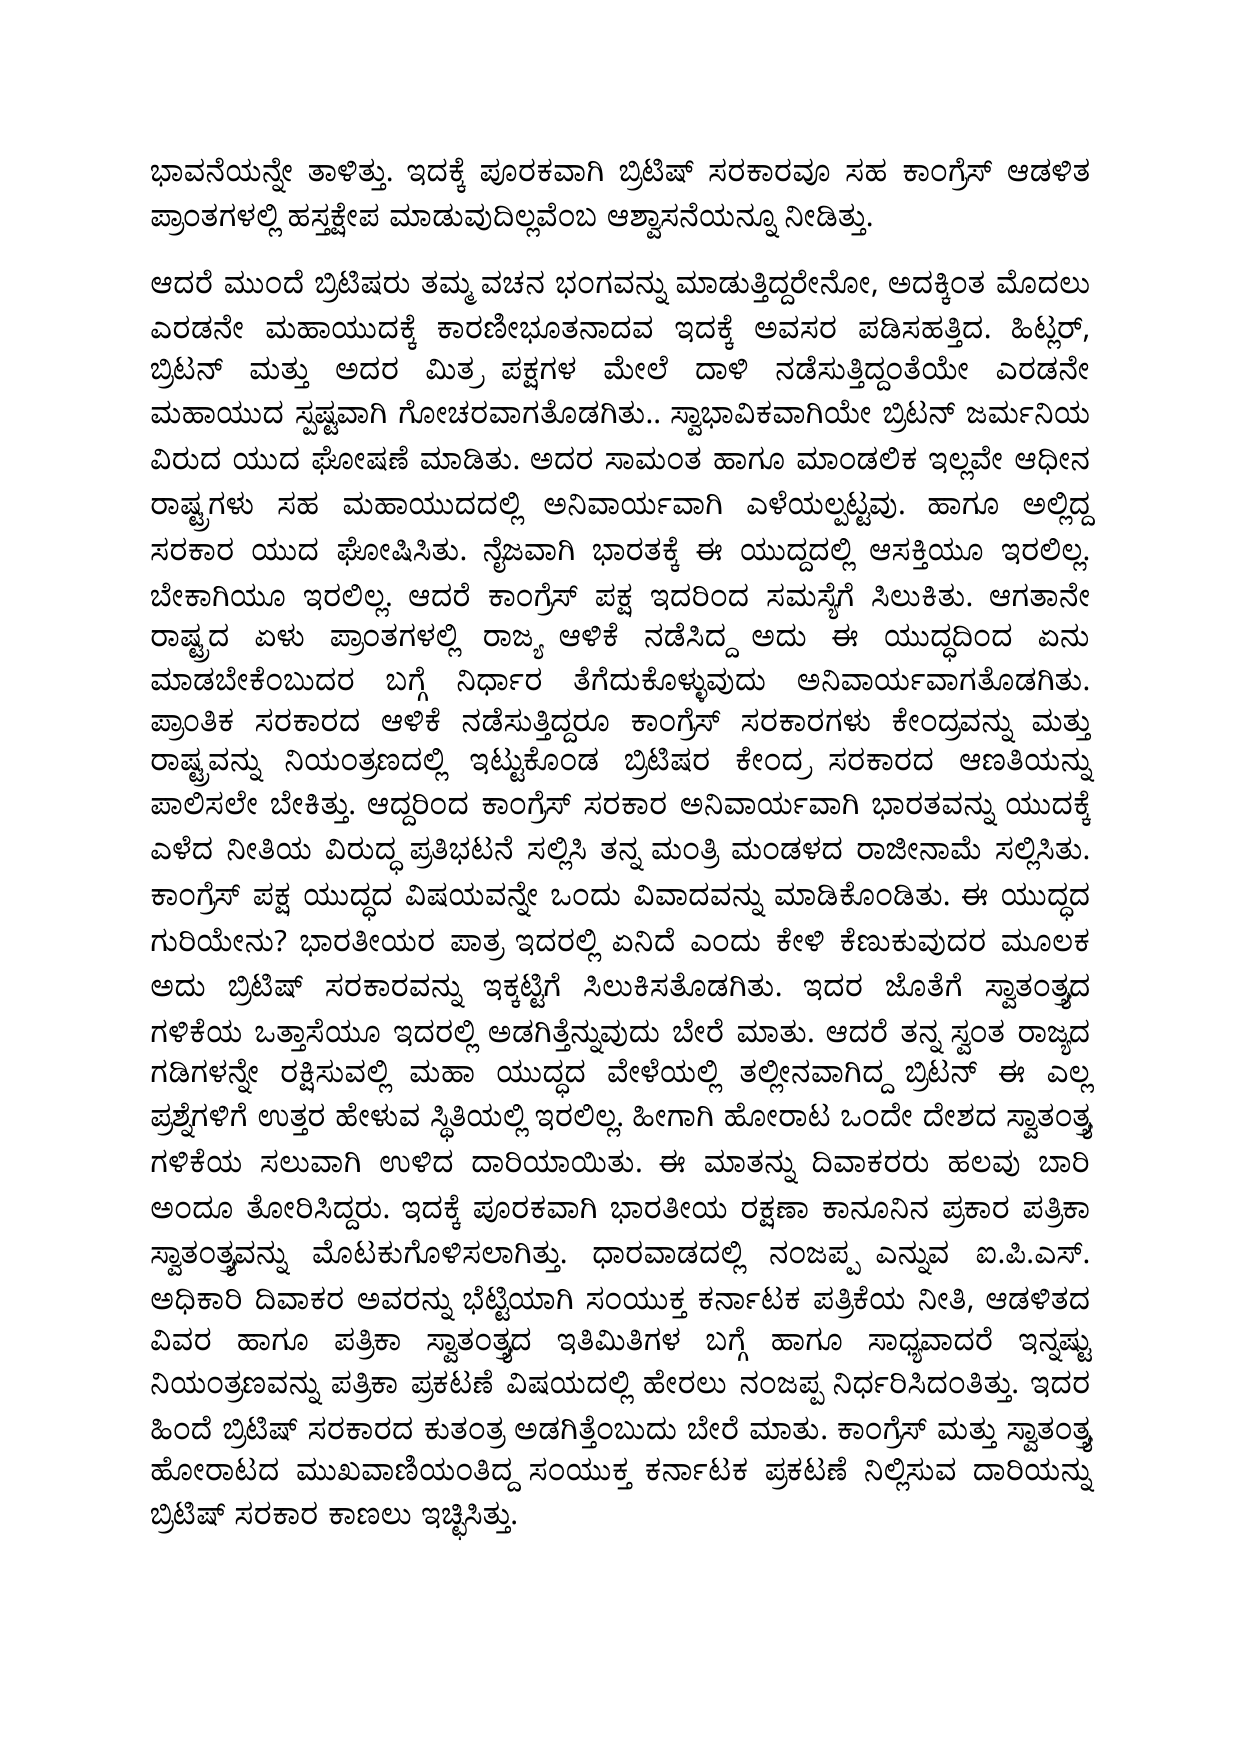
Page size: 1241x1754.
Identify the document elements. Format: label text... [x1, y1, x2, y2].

text ಆದರೆ ಮುಂದೆ ಬ್ರಿಟಿಷರು ತಮ್ಮ ವಚನ ಭಂಗವನ್ನು ಮಾಡುತ್ತಿದ್ದರೇನೋ, ಅದಕ್ಕಿಂತ ಮೊದಲು ಎರಡನೇ ಮಹಾಯುದಕ್ಕೆ ಕಾರಣೀಭೂತನಾದವ ಇದಕ್ಕೆ ಅವಸರ ಪಡಿಸಹತ್ತಿದ. ಹಿಟ್ಲರ್‌, ಬ್ರಿಟನ್ ಮತ್ತು ಅದರ ಮಿತ್ರ ಪಕ್ಷಗಳ ಮೇಲೆ ದಾಳಿ ನಡೆಸುತ್ತಿದ್ದಂತೆಯೇ ಎರಡನೇ ಮಹಾಯುದ ಸ್ಪಷ್ಟವಾಗಿ ಗೋಚರವಾಗತೊಡಗಿತು.. ಸ್ವಾಭಾವಿಕವಾಗಿಯೇ ಬ್ರಿಟನ್ ಜರ್ಮನಿಯ ವಿರುದ ಯುದ ಘೋಷಣೆ ಮಾಡಿತು. ಅದರ ಸಾಮಂತ ಹಾಗೂ ಮಾಂಡಲಿಕ ಇಲ್ಲವೇ ಆಧೀನ ರಾಷ್ಟ್ರಗಳು ಸಹ ಮಹಾಯುದದಲ್ಲಿ ಅನಿವಾರ್ಯವಾಗಿ ಎಳೆಯಲ್ಪಟ್ಟವು. ಹಾಗೂ ಅಲ್ಲಿದ್ದ ಸರಕಾರ ಯುದ ಘೋಷಿಸಿತು. ನೈಜವಾಗಿ ಭಾರತಕ್ಕೆ ಈ ಯುದ್ದದಲ್ಲಿ ಆಸಕ್ತಿಯೂ ಇರಲಿಲ್ಲ. ಬೇಕಾಗಿಯೂ ಇರಲಿಲ್ಲ. ಆದರೆ ಕಾಂಗ್ರೆಸ್ ಪಕ್ಷ ಇದರಿಂದ ಸಮಸ್ಯೆಗೆ ಸಿಲುಕಿತು. ಆಗತಾನೇ ರಾಷ್ಟ್ರದ ಏಳು ಪ್ರಾಂತಗಳಲ್ಲಿ ರಾಜ್ಯ ಆಳಿಕೆ ನಡೆಸಿದ್ದ ಅದು ಈ ಯುದ್ಧದಿಂದ ಏನು ಮಾಡಬೇಕೆಂಬುದರ ಬಗ್ಗೆ ನಿರ್ಧಾರ ತೆಗೆದುಕೊಳ್ಳುವುದು ಅನಿವಾರ್ಯವಾಗತೊಡಗಿತು. ಪ್ರಾ೦ತಿಕ ಸರಕಾರದ ಆಳಿಕೆ ನಡೆಸುತ್ತಿದ್ದರೂ ಕಾಂಗ್ರೆಸ್ ಸರಕಾರಗಳು ಕೇಂದ್ರವನ್ನು ಮತ್ತು ರಾಷ್ಟ್ರವನ್ನು ನಿಯಂತ್ರಣದಲ್ಲಿ ಇಟ್ಟುಕೊಂಡ ಬ್ರಿಟಿಷರ ಕೇಂದ್ರ ಸರಕಾರದ ಆಣತಿಯನ್ನು ಪಾಲಿಸಲೇ ಬೇಕಿತ್ತು. ಆದ್ದರಿಂದ ಕಾಂಗ್ರೆಸ್ ಸರಕಾರ ಅನಿವಾರ್ಯವಾಗಿ ಭಾರತವನ್ನು ಯುದಕ್ಕೆ ಎಳೆದ ನೀತಿಯ ವಿರುದ್ಧ ಪ್ರತಿಭಟನೆ ಸಲ್ಲಿಸಿ ತನ್ನ ಮಂತ್ರಿ ಮಂಡಳದ ರಾಜೀನಾಮೆ ಸಲ್ಲಿಸಿತು. ಕಾಂಗ್ರೆಸ್ ಪಕ್ಷ ಯುದ್ಧದ ವಿಷಯವನ್ನೇ ಒಂದು ವಿವಾದವನ್ನು ಮಾಡಿಕೊಂಡಿತು. ಈ ಯುದ್ಧದ ಗುರಿಯೇನು? ಭಾರತೀಯರ ಪಾತ್ರ ಇದರಲ್ಲಿ ಏನಿದೆ ಎಂದು ಕೇಳಿ ಕೆಣುಕುವುದರ ಮೂಲಕ ಅದು ಬ್ರಿಟಿಷ್ ಸರಕಾರವನ್ನು ಇಕ್ಕಟ್ಟಿಗೆ ಸಿಲುಕಿಸತೊಡಗಿತು. ಇದರ ಜೊತೆಗೆ ಸ್ವಾತಂತ್ರ‍್ಯದ ಗಳಿಕೆಯ ಒತ್ತಾಸೆಯೂ ಇದರಲ್ಲಿ ಅಡಗಿತ್ತೆನ್ನುವುದು ಬೇರೆ ಮಾತು. ಆದರೆ ತನ್ನ ಸ್ವಂತ ರಾಜ್ಯದ ಗಡಿಗಳನ್ನೇ ರಕ್ಷಿಸುವಲ್ಲಿ ಮಹಾ ಯುದ್ಧದ ವೇಳೆಯಲ್ಲಿ ತಲ್ಲೀನವಾಗಿದ್ದ ಬ್ರಿಟನ್ ಈ ಎಲ್ಲ ಪ್ರಶ್ನೆಗಳಿಗೆ ಉತ್ತರ ಹೇಳುವ ಸ್ಥಿತಿಯಲ್ಲಿ ಇರಲಿಲ್ಲ. ಹೀಗಾಗಿ ಹೋರಾಟ ಒಂದೇ ದೇಶದ ಸ್ವಾತಂತ್ರ್ಯ ಗಳಿಕೆಯ ಸಲುವಾಗಿ ಉಳಿದ ದಾರಿಯಾಯಿತು. ಈ ಮಾತನ್ನು ದಿವಾಕರರು ಹಲವು ಬಾರಿ ಅಂದೂ ತೋರಿಸಿದ್ದರು. ಇದಕ್ಕೆ ಪೂರಕವಾಗಿ ಭಾರತೀಯ ರಕ್ಷಣಾ ಕಾನೂನಿನ ಪ್ರಕಾರ ಪತ್ರಿಕಾ ಸ್ವಾತಂತ್ರ್ಯವನ್ನು ಮೊಟಕುಗೊಳಿಸಲಾಗಿತ್ತು. ಧಾರವಾಡದಲ್ಲಿ ನಂಜಪ್ಪ ಎನ್ನುವ ಐ.ಪಿ.ಎಸ್. ಅಧಿಕಾರಿ ದಿವಾಕರ ಅವರನ್ನು ಭೆಟ್ಟಿಯಾಗಿ ಸಂಯುಕ್ತ ಕರ್ನಾಟಕ ಪತ್ರಿಕೆಯ ನೀತಿ, ಆಡಳಿತದ ವಿವರ ಹಾಗೂ ಪತ್ರಿಕಾ ಸ್ವಾತಂತ್ರ್ಯದ ಇತಿಮಿತಿಗಳ ಬಗ್ಗೆ ಹಾಗೂ ಸಾಧ್ಯವಾದರೆ ಇನ್ನಷ್ಟು ನಿಯಂತ್ರಣವನ್ನು ಪತ್ರಿಕಾ ಪ್ರಕಟಣೆ ವಿಷಯದಲ್ಲಿ ಹೇರಲು ನಂಜಪ್ಪ ನಿರ್ಧರಿಸಿದಂತಿತ್ತು. ಇದರ ಹಿಂದೆ ಬ್ರಿಟಿಷ್ ಸರಕಾರದ ಕುತಂತ್ರ ಅಡಗಿತ್ತೆಂಬುದು ಬೇರೆ ಮಾತು. ಕಾಂಗ್ರೆಸ್ ಮತ್ತು ಸ್ವಾತಂತ್ರ‍್ಯ ಹೋರಾಟದ ಮುಖವಾಣಿಯಂತಿದ್ದ ಸಂಯುಕ್ತ ಕರ್ನಾಟಕ ಪ್ರಕಟಣೆ ನಿಲ್ಲಿಸುವ ದಾರಿಯನ್ನು ಬ್ರಿಟಿಷ್ ಸರಕಾರ ಕಾಣಲು ಇಚ್ಛಿಸಿತ್ತು. [150, 262, 1090, 1533]
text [150, 150, 1090, 235]
